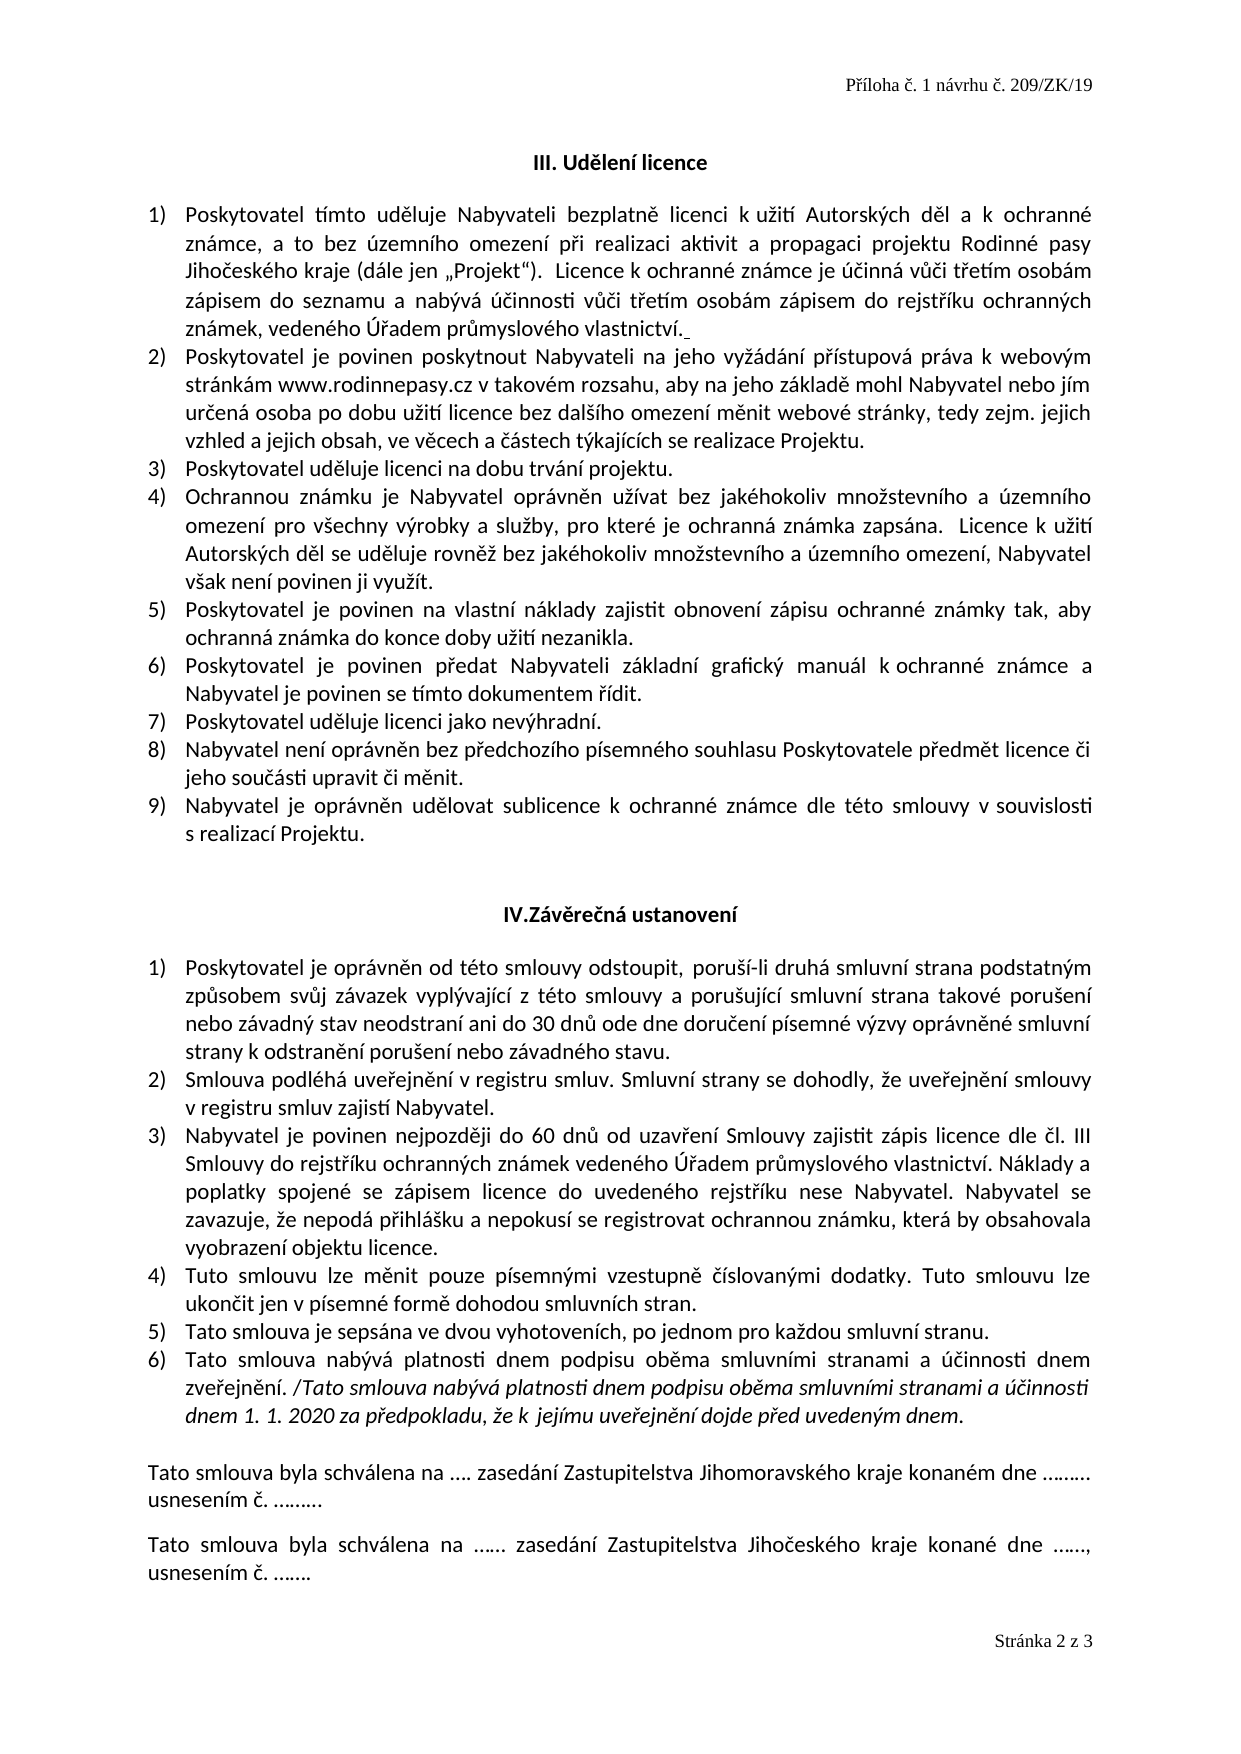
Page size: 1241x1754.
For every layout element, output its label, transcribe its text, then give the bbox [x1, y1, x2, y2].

list Poskytovatel uděluje licenci na dobu trvání projektu. [148, 454, 1093, 482]
list Poskytovatel je oprávněn od této smlouvy odstoupit, poruší-li druhá smluvní strana podstatným způsobem svůj závazek vyplývající z této smlouvy a porušující smluvní strana takové porušení nebo závadný stav neodstraní ani do 30 dnů ode dne doručení písemné výzvy oprávněné smluvní strany k odstranění porušení nebo závadného stavu. [148, 953, 1093, 1065]
list Tato smlouva je sepsána ve dvou vyhotoveních, po jednom pro každou smluvní stranu. [148, 1317, 1093, 1346]
list Ochrannou známku je Nabyvatel oprávněn užívat bez jakéhokoliv množstevního a územního omezení pro všechny výrobky a služby, pro které je ochranná známka zapsána. Licence k užití Autorských děl se uděluje rovněž bez jakéhokoliv množstevního a územního omezení, Nabyvatel však není povinen ji využít. [148, 482, 1093, 595]
list Nabyvatel není oprávněn bez předchozího písemného souhlasu Poskytovatele předmět licence či jeho součásti upravit či měnit. [148, 735, 1093, 791]
list Poskytovatel uděluje licenci jako nevýhradní. [148, 707, 1093, 735]
list Poskytovatel je povinen poskytnout Nabyvateli na jeho vyžádání přístupová práva k webovým stránkám www.rodinnepasy.cz v takovém rozsahu, aby na jeho základě mohl Nabyvatel nebo jím určená osoba po dobu užití licence bez dalšího omezení měnit webové stránky, tedy zejm. jejich vzhled a jejich obsah, ve věcech a částech týkajících se realizace Projektu. [148, 342, 1093, 454]
text Tato smlouva byla schválena na …… zasedání Zastupitelstva Jihočeského kraje konané dne ……, usnesením č. ……. [148, 1530, 1093, 1586]
list Nabyvatel je povinen nejpozději do 60 dnů od uzavření Smlouvy zajistit zápis licence dle čl. III Smlouvy do rejstříku ochranných známek vedeného Úřadem průmyslového vlastnictví. Náklady a poplatky spojené se zápisem licence do uvedeného rejstříku nese Nabyvatel. Nabyvatel se zavazuje, že nepodá přihlášku a nepokusí se registrovat ochrannou známku, která by obsahovala vyobrazení objektu licence. [148, 1121, 1093, 1261]
list Poskytovatel je povinen na vlastní náklady zajistit obnovení zápisu ochranné známky tak, aby ochranná známka do konce doby užití nezanikla. [148, 595, 1093, 651]
text Tato smlouva byla schválena na …. zasedání Zastupitelstva Jihomoravského kraje konaném dne ……… usnesením č. ……... [148, 1458, 1093, 1514]
list Smlouva podléhá uveřejnění v registru smluv. Smluvní strany se dohodly, že uveřejnění smlouvy v registru smluv zajistí Nabyvatel. [148, 1065, 1093, 1121]
list Udělení licence [148, 148, 1093, 176]
list Poskytovatel tímto uděluje Nabyvateli bezplatně licenci k užití Autorských děl a k ochranné známce, a to bez územního omezení při realizaci aktivit a propagaci projektu Rodinné pasy Jihočeského kraje (dále jen „Projekt“). Licence k ochranné známce je účinná vůči třetím osobám zápisem do seznamu a nabývá účinnosti vůči třetím osobám zápisem do rejstříku ochranných známek, vedeného Úřadem průmyslového vlastnictví. [148, 201, 1093, 342]
list Poskytovatel je povinen předat Nabyvateli základní grafický manuál k ochranné známce a Nabyvatel je povinen se tímto dokumentem řídit. [148, 651, 1093, 707]
list Závěrečná ustanovení [148, 900, 1093, 928]
list Tato smlouva nabývá platnosti dnem podpisu oběma smluvními stranami a účinnosti dnem zveřejnění. /Tato smlouva nabývá platnosti dnem podpisu oběma smluvními stranami a účinnosti dnem 1. 1. 2020 za předpokladu, že k jejímu uveřejnění dojde před uvedeným dnem. [148, 1346, 1093, 1429]
list Tuto smlouvu lze měnit pouze písemnými vzestupně číslovanými dodatky. Tuto smlouvu lze ukončit jen v písemné formě dohodou smluvních stran. [148, 1261, 1093, 1317]
list Nabyvatel je oprávněn udělovat sublicence k ochranné známce dle této smlouvy v souvislosti s realizací Projektu. [148, 791, 1093, 847]
